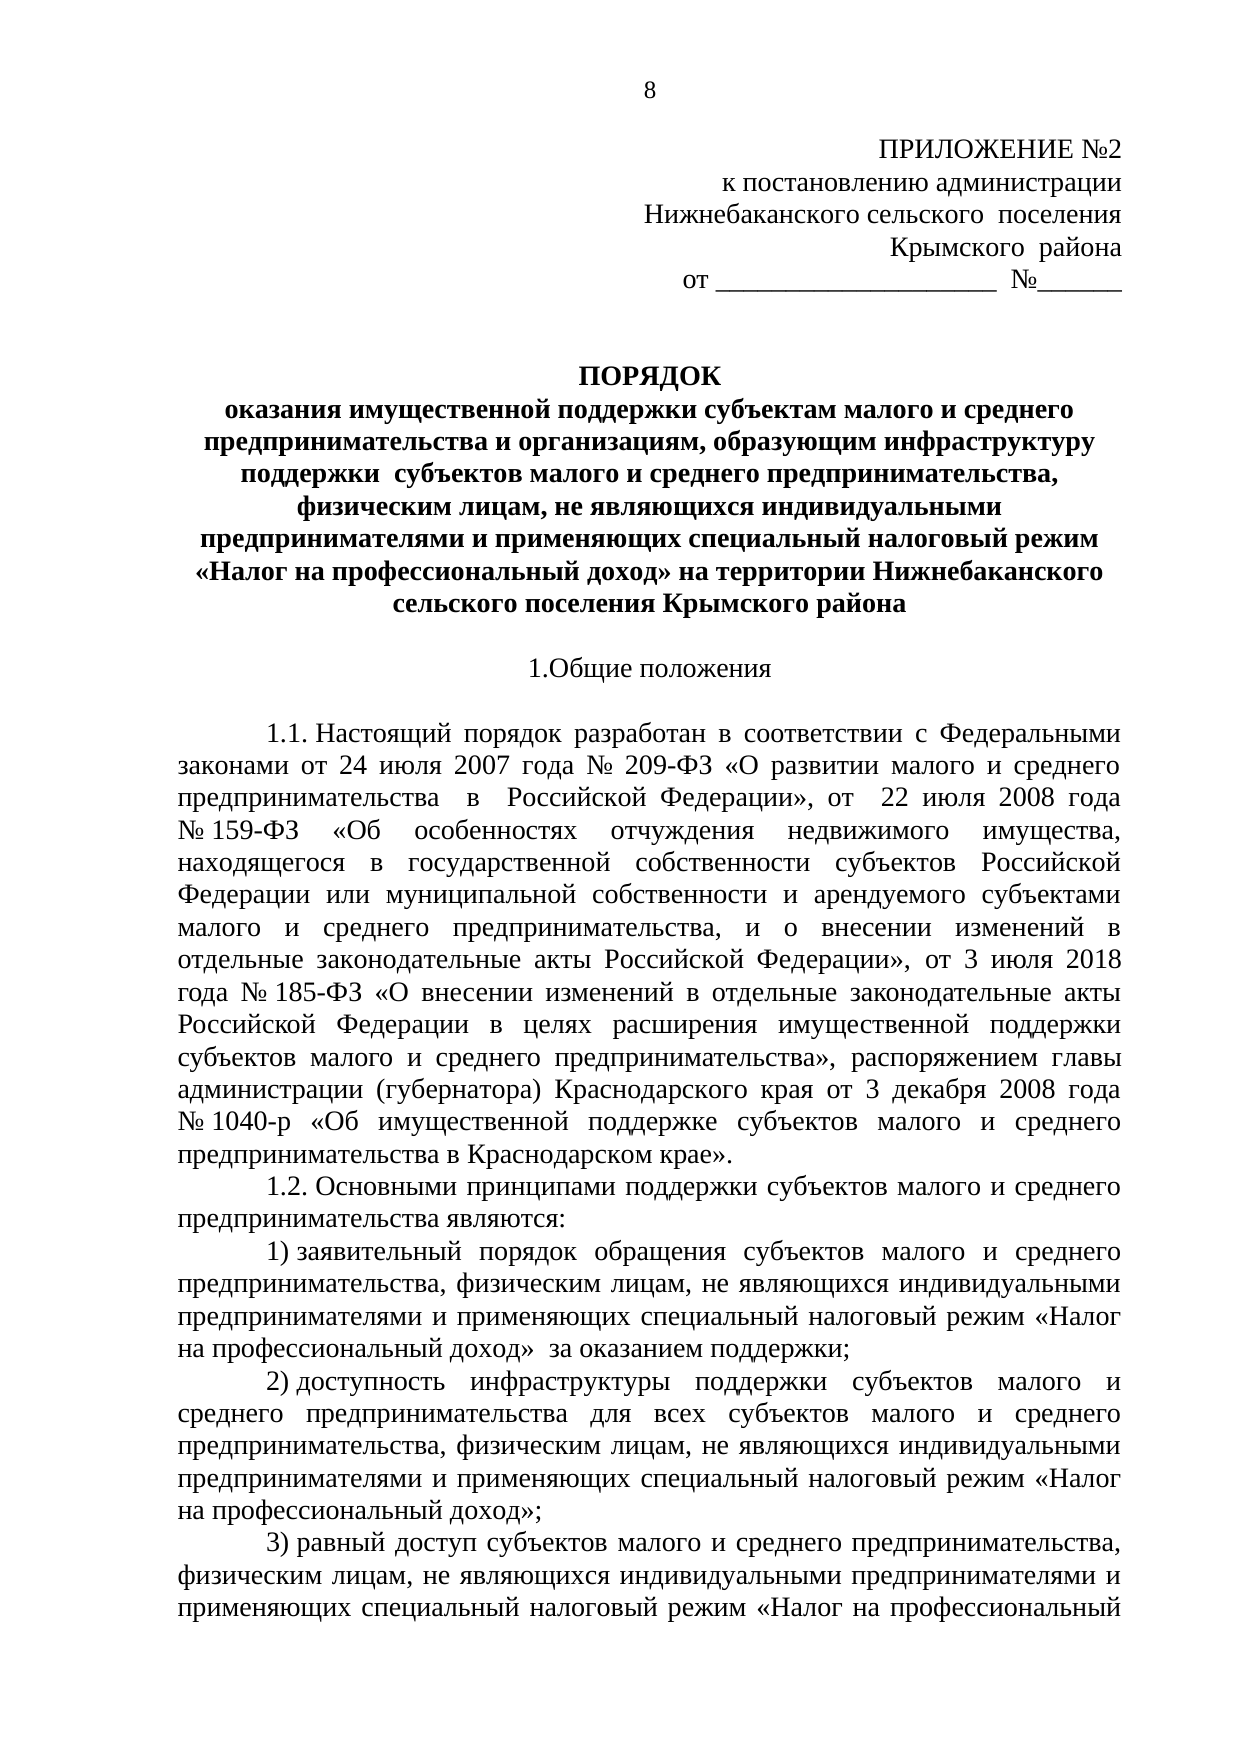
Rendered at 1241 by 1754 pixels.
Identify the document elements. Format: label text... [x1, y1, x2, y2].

text Нижнебаканского сельского поселения [177, 197, 1122, 230]
text от ____________________ №______ [177, 262, 1122, 294]
text 1.Общие положения [177, 651, 1122, 683]
text 2) доступность инфраструктуры поддержки субъектов малого и среднего предпринимательства для всех субъектов малого и среднего предпринимательства, физическим лицам, не являющихся индивидуальными предпринимателями и применяющих специальный налоговый режим «Налог на профессиональный доход»; [177, 1363, 1122, 1526]
subtitle 1.1. Настоящий порядок разработан в соответствии с Федеральными законами от 24 июля 2007 года № 209-ФЗ «О развитии малого и среднего предпринимательства в Российской Федерации», от 22 июля 2008 года № 159-ФЗ «Об особенностях отчуждения недвижимого имущества, находящегося в государственной собственности субъектов Российской Федерации или муниципальной собственности и арендуемого субъектами малого и среднего предпринимательства, и о внесении изменений в отдельные законодательные акты Российской Федерации», от 3 июля 2018 года № 185-ФЗ «О внесении изменений в отдельные законодательные акты Российской Федерации в целях расширения имущественной поддержки субъектов малого и среднего предпринимательства», распоряжением главы администрации (губернатора) Краснодарского края от 3 декабря 2008 года № 1040-р «Об имущественной поддержке субъектов малого и среднего предпринимательства в Краснодарском крае». [177, 716, 1122, 1169]
text 1.2. Основными принципами поддержки субъектов малого и среднего предпринимательства являются: [177, 1169, 1122, 1234]
text оказания имущественной поддержки субъектам малого и среднего предпринимательства и организациям, образующим инфраструктуру поддержки субъектов малого и среднего предпринимательства, физическим лицам, не являющихся индивидуальными предпринимателями и применяющих специальный налоговый режим «Налог на профессиональный доход» на территории Нижнебаканского сельского поселения Крымского района [177, 392, 1122, 618]
text 1) заявительный порядок обращения субъектов малого и среднего предпринимательства, физическим лицам, не являющихся индивидуальными предпринимателями и применяющих специальный налоговый режим «Налог на профессиональный доход» за оказанием поддержки; [177, 1234, 1122, 1363]
text Крымского района [177, 230, 1122, 262]
text ПРИЛОЖЕНИЕ №2 [177, 132, 1122, 165]
text к постановлению администрации [177, 165, 1122, 197]
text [177, 1526, 1122, 1623]
text ПОРЯДОК [177, 359, 1122, 392]
